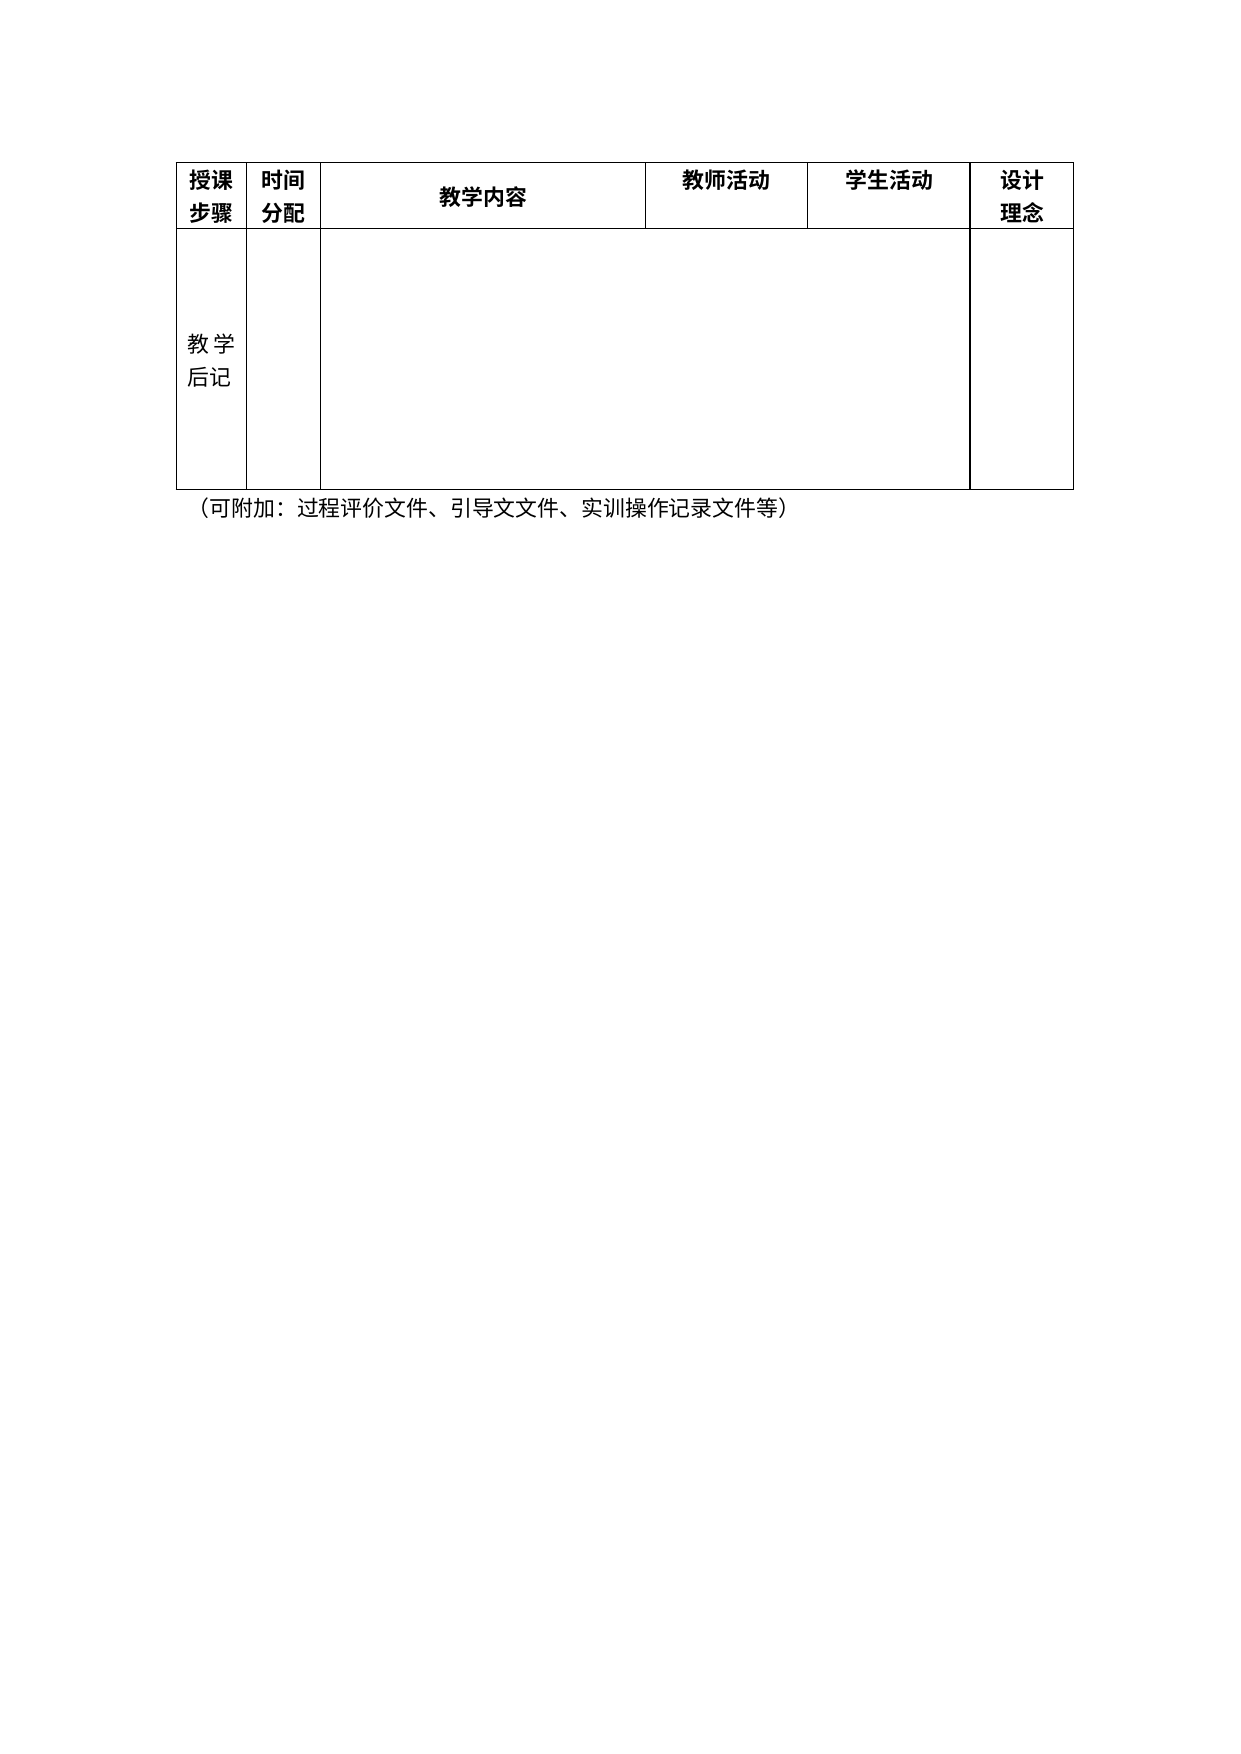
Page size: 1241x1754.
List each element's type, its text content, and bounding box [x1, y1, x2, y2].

table_header 学生活动 [808, 163, 969, 228]
table_header 时间分配 [247, 163, 320, 228]
table_cell [247, 229, 320, 489]
table_header 授课步骤 [177, 163, 246, 228]
table_header 教学内容 [321, 163, 645, 228]
table_header 教师活动 [646, 163, 807, 228]
table_header 设计 理念 [971, 163, 1073, 228]
table_cell [971, 229, 1073, 489]
table_cell 教学后记 [177, 229, 246, 489]
table_cell [321, 229, 969, 489]
text （可附加：过程评价文件、引导文文件、实训操作记录文件等） [187, 490, 1053, 523]
